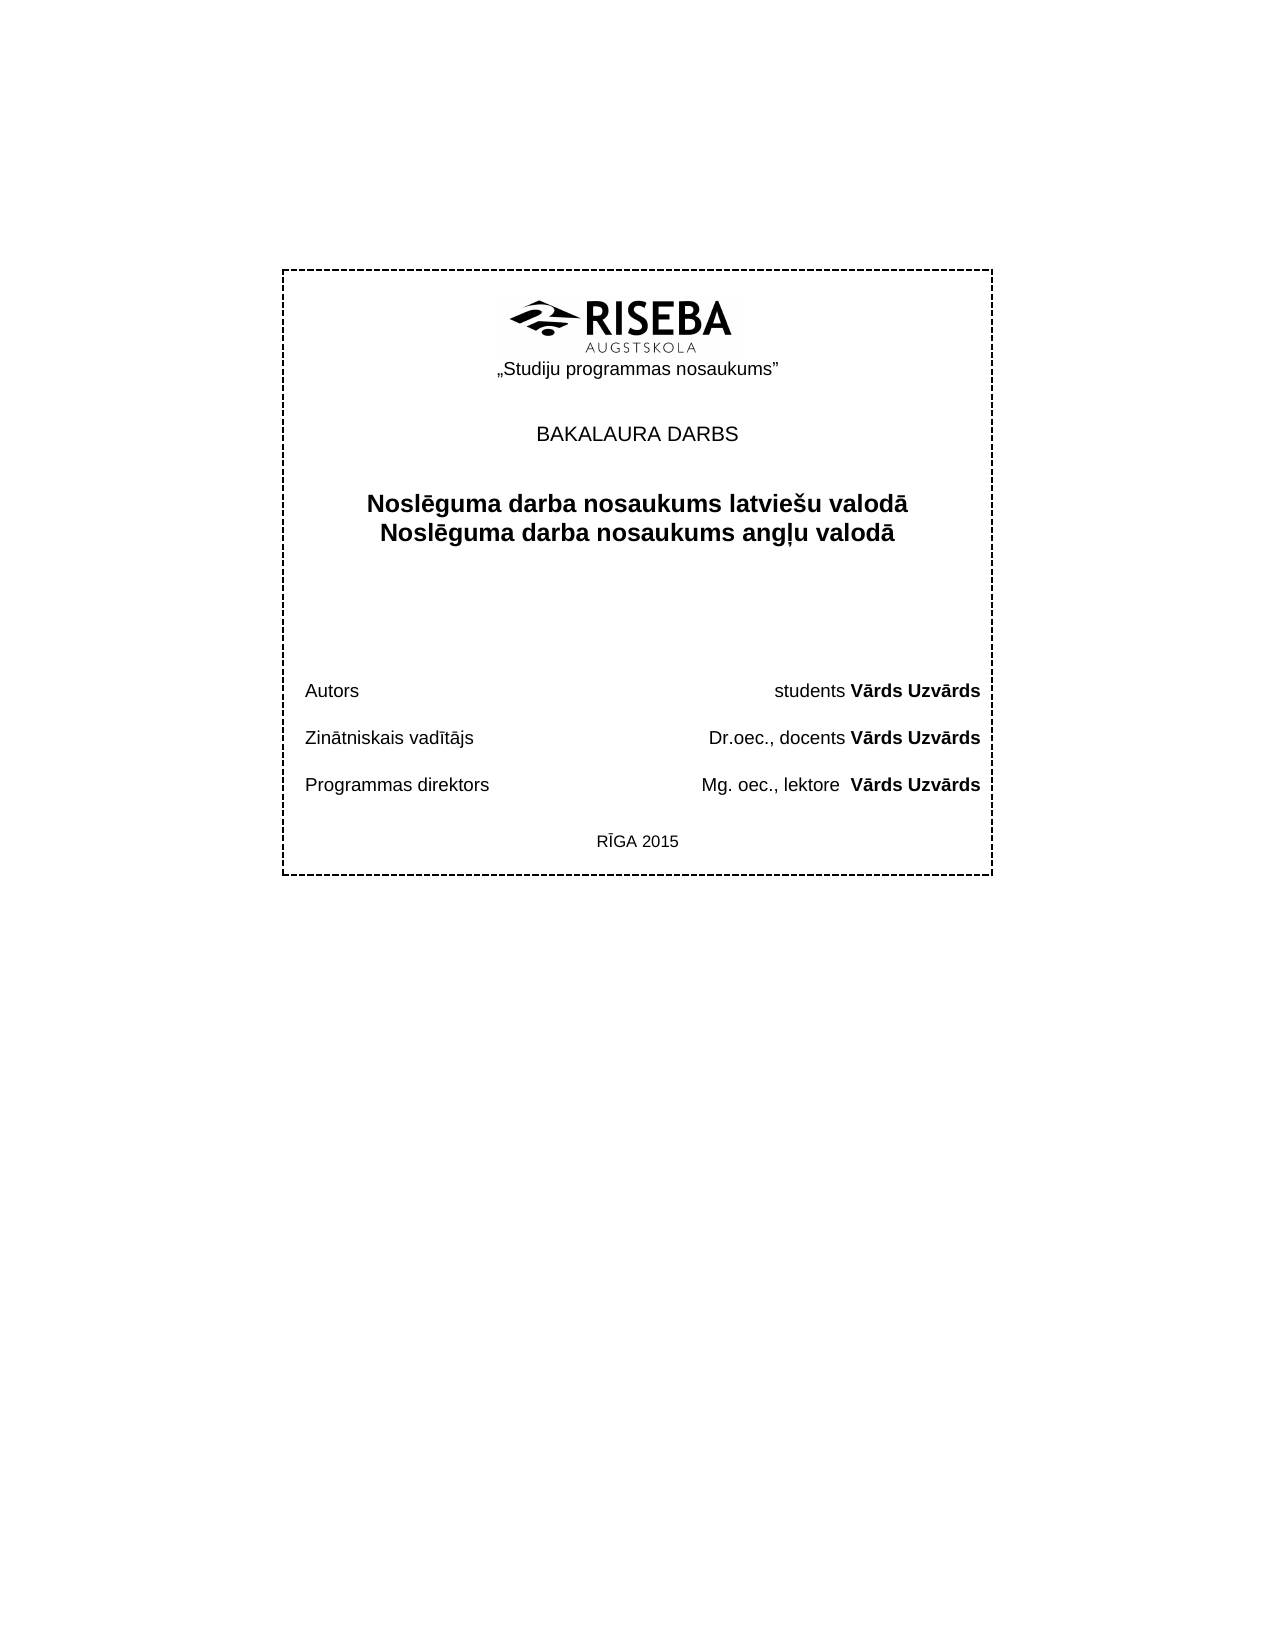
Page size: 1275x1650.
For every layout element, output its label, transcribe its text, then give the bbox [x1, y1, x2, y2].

table_cell students Vārds Uzvārds [638, 667, 992, 714]
table_header [283, 269, 992, 357]
table_cell Autors [283, 667, 638, 714]
table_cell Mg. oec., lektore Vārds Uzvārds [638, 761, 992, 808]
table_cell Zinātniskais vadītājs [283, 714, 638, 761]
picture [499, 295, 742, 358]
table_cell Programmas direktors [283, 761, 638, 808]
table_cell „Studiju programmas nosaukums” BAKALAURA DARBS Noslēguma darba nosaukums latviešu valodā Noslēguma darba nosaukums angļu valodā [283, 358, 992, 667]
table_cell Dr.oec., docents Vārds Uzvārds [638, 714, 992, 761]
table_cell RĪGA 2015 [283, 809, 992, 873]
